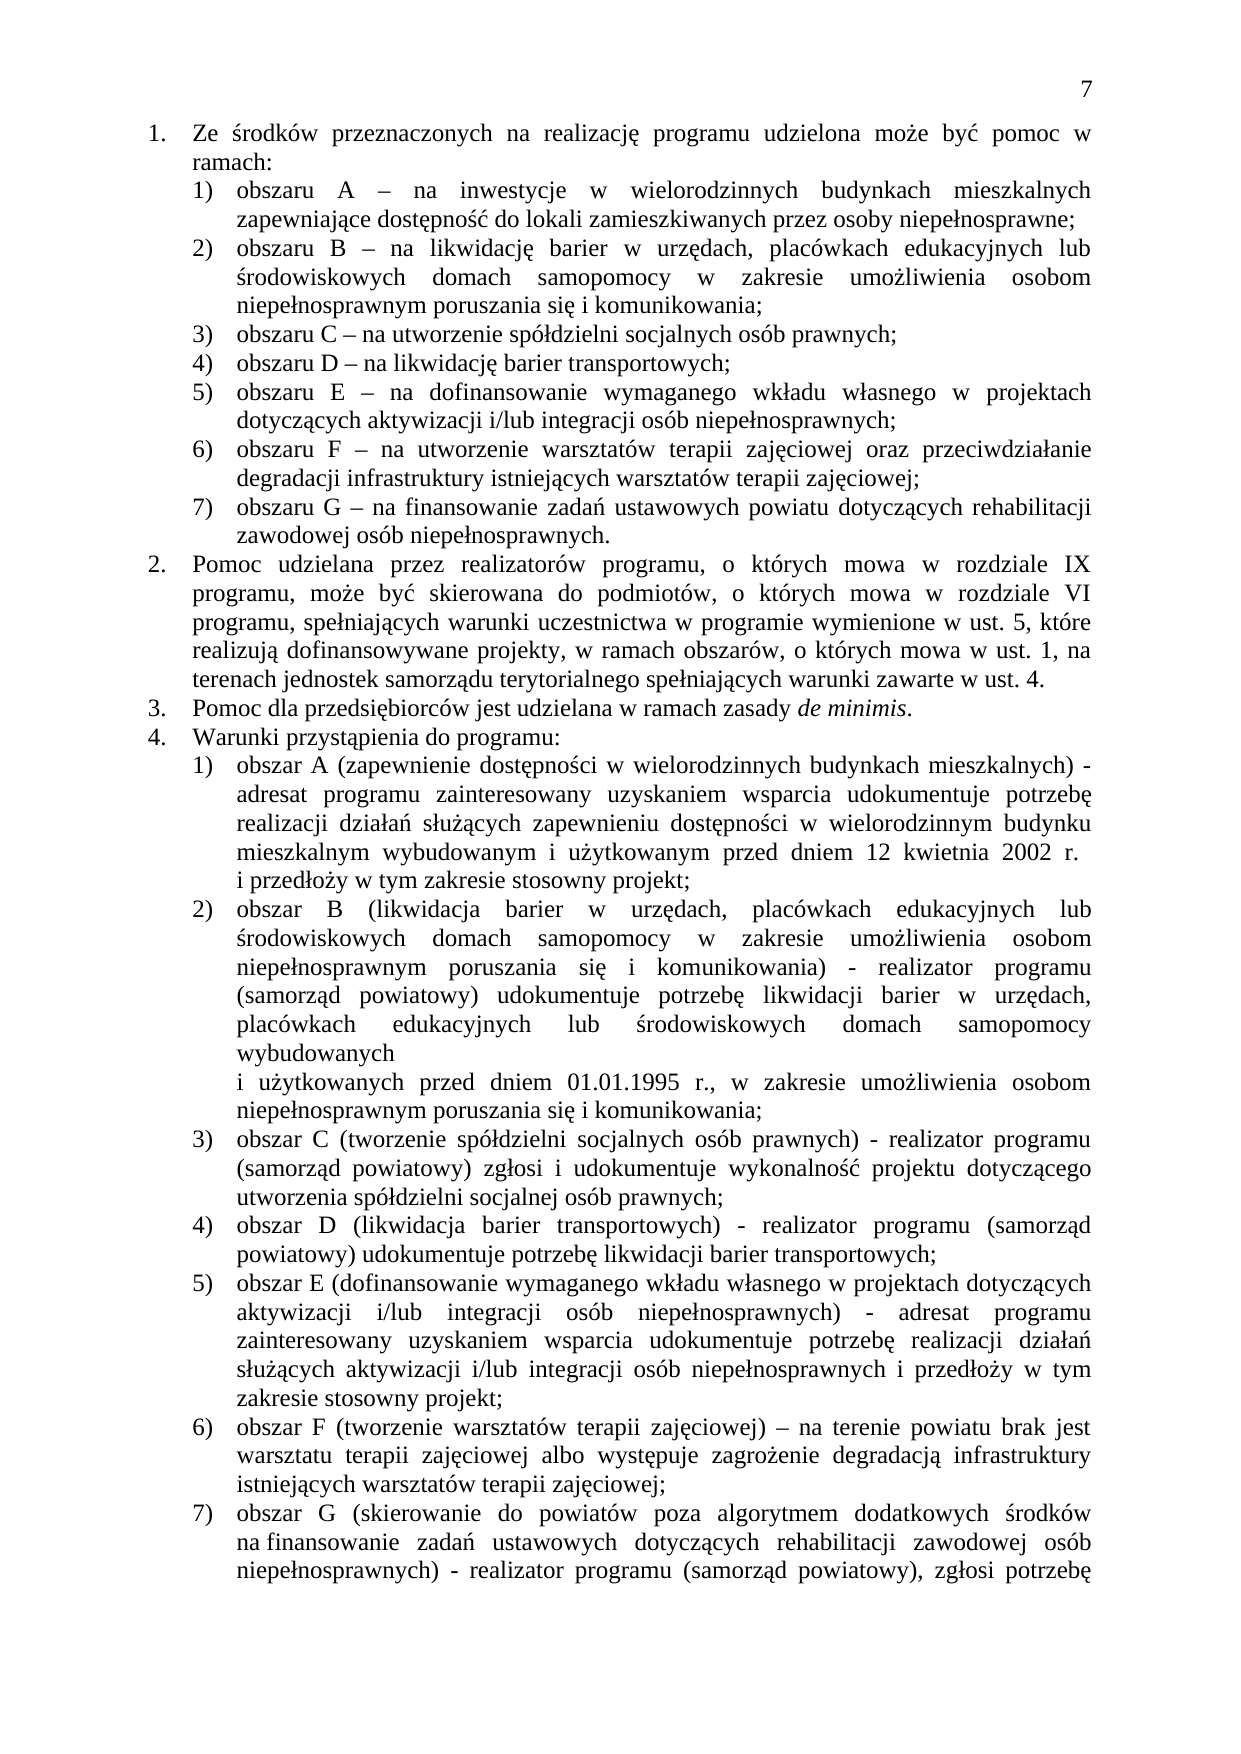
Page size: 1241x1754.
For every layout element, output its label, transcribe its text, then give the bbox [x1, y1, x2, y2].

text 2. Pomoc udzielana przez realizatorów programu, o których mowa w rozdziale IX programu, może być skierowana do podmiotów, o których mowa w rozdziale VI programu, spełniających warunki uczestnictwa w programie wymienione w ust. 5, które realizują dofinansowywane projekty, w ramach obszarów, o których mowa w ust. 1, na terenach jednostek samorządu terytorialnego spełniających warunki zawarte w ust. 4. [148, 549, 1092, 693]
text 4. Warunki przystąpienia do programu: [148, 722, 1092, 751]
text 1. Ze środków przeznaczonych na realizację programu udzielona może być pomoc w ramach: [148, 118, 1092, 176]
list 2) obszar B (likwidacja barier w urzędach, placówkach edukacyjnych lub środowiskowych domach samopomocy w zakresie umożliwienia osobom niepełnosprawnym poruszania się i komunikowania) - realizator programu (samorząd powiatowy) udokumentuje potrzebę likwidacji barier w urzędach, placówkach edukacyjnych lub środowiskowych domach samopomocy wybudowanych i użytkowanych przed dniem 01.01.1995 r., w zakresie umożliwienia osobom niepełnosprawnym poruszania się i komunikowania; [192, 894, 1092, 1124]
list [192, 1498, 1092, 1584]
text 1) obszaru A – na inwestycje w wielorodzinnych budynkach mieszkalnych zapewniające dostępność do lokali zamieszkiwanych przez osoby niepełnosprawne; [192, 176, 1092, 233]
text 2) obszaru B – na likwidację barier w urzędach, placówkach edukacyjnych lub środowiskowych domach samopomocy w zakresie umożliwienia osobom niepełnosprawnym poruszania się i komunikowania; [192, 233, 1092, 319]
text 3. Pomoc dla przedsiębiorców jest udzielana w ramach zasady de minimis. [148, 693, 1092, 722]
list 3) obszar C (tworzenie spółdzielni socjalnych osób prawnych) - realizator programu (samorząd powiatowy) zgłosi i udokumentuje wykonalność projektu dotyczącego utworzenia spółdzielni socjalnej osób prawnych; [192, 1124, 1092, 1211]
text 3) obszaru C – na utworzenie spółdzielni socjalnych osób prawnych; [192, 319, 1092, 348]
list 6) obszar F (tworzenie warsztatów terapii zajęciowej) – na terenie powiatu brak jest warsztatu terapii zajęciowej albo występuje zagrożenie degradacją infrastruktury istniejących warsztatów terapii zajęciowej; [192, 1412, 1092, 1498]
text 7) obszaru G – na finansowanie zadań ustawowych powiatu dotyczących rehabilitacji zawodowej osób niepełnosprawnych. [192, 492, 1092, 549]
text 1) obszar A (zapewnienie dostępności w wielorodzinnych budynkach mieszkalnych) - adresat programu zainteresowany uzyskaniem wsparcia udokumentuje potrzebę realizacji działań służących zapewnieniu dostępności w wielorodzinnym budynku mieszkalnym wybudowanym i użytkowanym przed dniem 12 kwietnia 2002 r. i przedłoży w tym zakresie stosowny projekt; [192, 751, 1092, 894]
text 4) obszaru D – na likwidację barier transportowych; [192, 348, 1092, 377]
list 5) obszar E (dofinansowanie wymaganego wkładu własnego w projektach dotyczących aktywizacji i/lub integracji osób niepełnosprawnych) - adresat programu zainteresowany uzyskaniem wsparcia udokumentuje potrzebę realizacji działań służących aktywizacji i/lub integracji osób niepełnosprawnych i przedłoży w tym zakresie stosowny projekt; [192, 1268, 1092, 1412]
text 6) obszaru F – na utworzenie warsztatów terapii zajęciowej oraz przeciwdziałanie degradacji infrastruktury istniejących warsztatów terapii zajęciowej; [192, 434, 1092, 492]
list 4) obszar D (likwidacja barier transportowych) - realizator programu (samorząd powiatowy) udokumentuje potrzebę likwidacji barier transportowych; [192, 1211, 1092, 1268]
list 5) obszaru E – na dofinansowanie wymaganego wkładu własnego w projektach dotyczących aktywizacji i/lub integracji osób niepełnosprawnych; [192, 377, 1092, 434]
